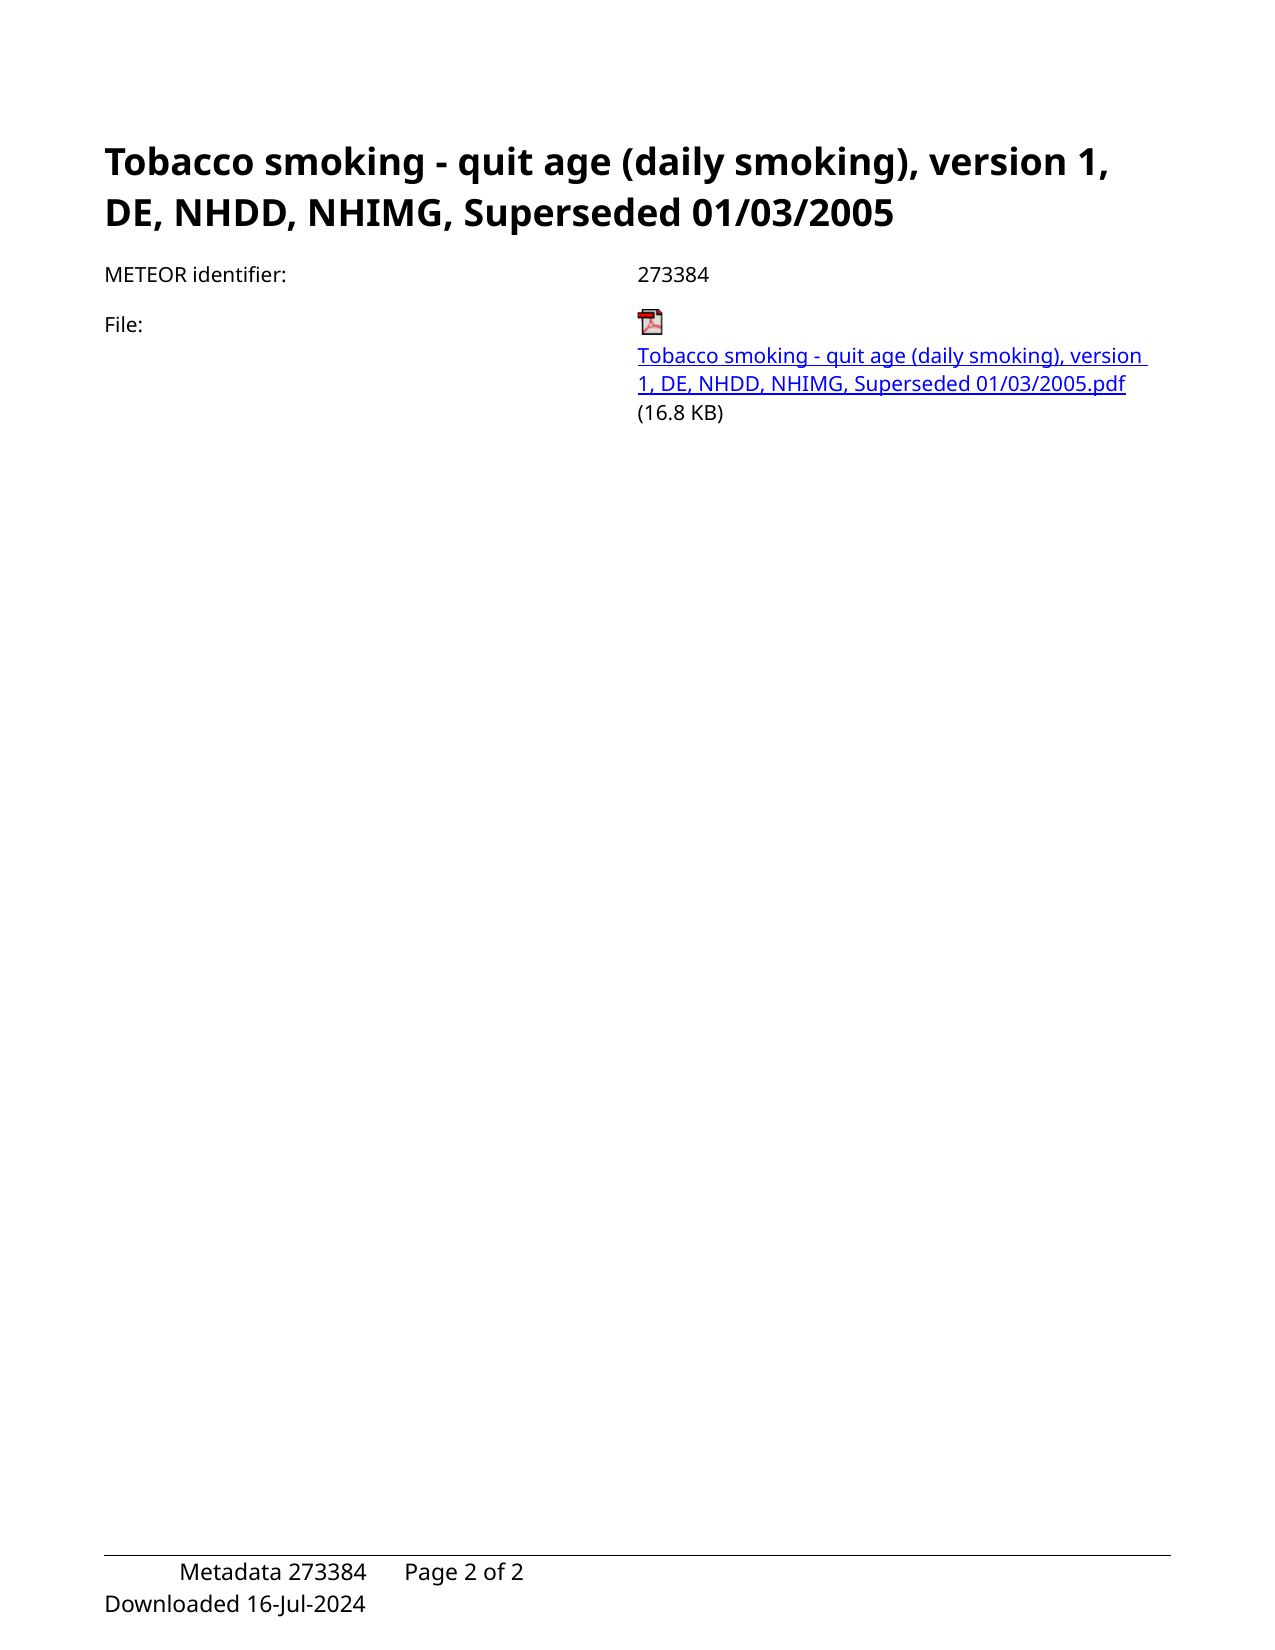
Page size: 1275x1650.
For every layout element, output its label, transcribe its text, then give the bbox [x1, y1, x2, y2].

table_cell File: [93, 299, 626, 468]
table_header 273384 [626, 250, 1159, 299]
table_cell Tobacco smoking - quit age (daily smoking), version 1, DE, NHDD, NHIMG, Superseded 01/03/2005.pdf (16.8 KB) [626, 299, 1159, 468]
table_header METEOR identifier: [93, 250, 626, 299]
subtitle Tobacco smoking - quit age (daily smoking), version 1, DE, NHDD, NHIMG, Superseded 01/03/2005 [104, 135, 1171, 237]
